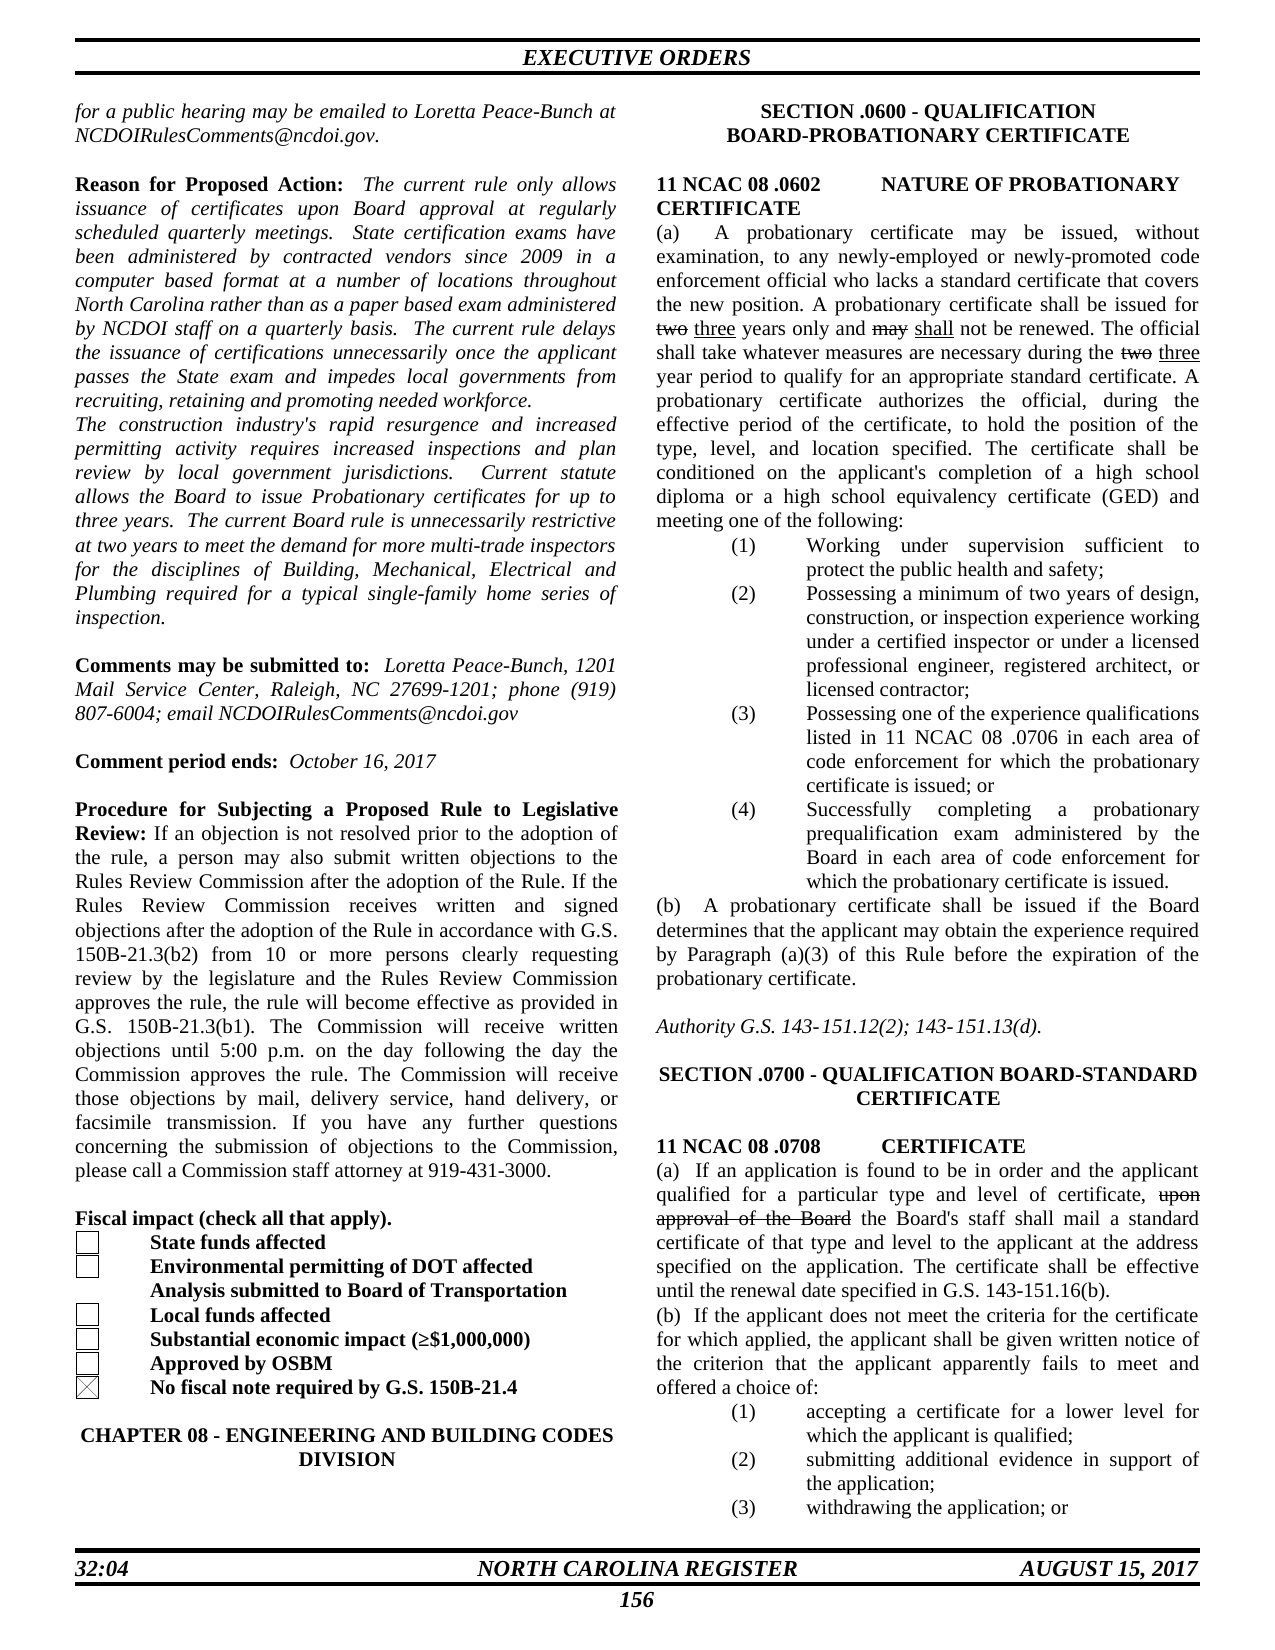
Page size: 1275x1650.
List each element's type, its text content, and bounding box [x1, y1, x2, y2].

text (a) A probationary certificate may be issued, without examination, to any newly-employed or newly-promoted code enforcement official who lacks a standard certificate that covers the new position. A probationary certificate shall be issued for two three years only and may shall not be renewed. The official shall take whatever measures are necessary during the two three year period to qualify for an appropriate standard certificate. A probationary certificate authorizes the official, during the effective period of the certificate, to hold the position of the type, level, and location specified. The certificate shall be conditioned on the applicant's completion of a high school diploma or a high school equivalency certificate (GED) and meeting one of the following: [656, 220, 1200, 532]
text 11 NCAC 08 .0708 CERTIFICATE [656, 1134, 1200, 1158]
text Comments may be submitted to: Loretta Peace-Bunch, 1201 Mail Service Center, Raleigh, NC 27699-1201; phone (919) 807-6004; email NCDOIRulesComments@ncdoi.gov [75, 653, 619, 725]
text Approved by OSBM [75, 1351, 619, 1375]
text (b) If the applicant does not meet the criteria for the certificate for which applied, the applicant shall be given written notice of the criterion that the applicant apparently fails to meet and offered a choice of: [656, 1302, 1200, 1399]
text (1) accepting a certificate for a lower level for which the applicant is qualified; [731, 1399, 1200, 1447]
text SECTION .0700 - QUALIFICATION BOARD-STANDARD CERTIFICATE [656, 1062, 1200, 1110]
text Fiscal impact (check all that apply). [75, 1206, 619, 1230]
text The construction industry's rapid resurgence and increased permitting activity requires increased inspections and plan review by local government jurisdictions. Current statute allows the Board to issue Probationary certificates for up to three years. The current Board rule is unnecessarily restrictive at two years to meet the demand for more multi-trade inspectors for the disciplines of Building, Mechanical, Electrical and Plumbing required for a typical single-family home series of inspection. [75, 412, 619, 629]
text (2) submitting additional evidence in support of the application; [731, 1447, 1200, 1495]
text Local funds affected [75, 1302, 619, 1327]
text 11 NCAC 08 .0602 NATURE OF PROBATIONARY CERTIFICATE [656, 172, 1200, 220]
text Comment period ends: October 16, 2017 [75, 749, 619, 773]
text (1) Working under supervision sufficient to protect the public health and safety; [731, 532, 1200, 581]
text (4) Successfully completing a probationary prequalification exam administered by the Board in each area of code enforcement for which the probationary certificate is issued. [731, 797, 1200, 893]
text SECTION .0600 - QUALIFICATION BOARD-PROBATIONARY CERTIFICATE [656, 99, 1200, 147]
text (2) Possessing a minimum of two years of design, construction, or inspection experience working under a certified inspector or under a licensed professional engineer, registered architect, or licensed contractor; [731, 581, 1200, 701]
text State funds affected [75, 1230, 619, 1254]
text No fiscal note required by G.S. 150B-21.4 [98, 1375, 619, 1399]
text (3) withdrawing the application; or [731, 1495, 1200, 1519]
text Environmental permitting of DOT affected [75, 1254, 619, 1278]
text Substantial economic impact (≥$1,000,000) [75, 1327, 619, 1351]
text Reason for Proposed Action: The current rule only allows issuance of certificates upon Board approval at regularly scheduled quarterly meetings. State certification exams have been administered by contracted vendors since 2009 in a computer based format at a number of locations throughout North Carolina rather than as a paper based exam administered by NCDOI staff on a quarterly basis. The current rule delays the issuance of certifications unnecessarily once the applicant passes the State exam and impedes local governments from recruiting, retaining and promoting needed workforce. [75, 172, 619, 412]
text Authority G.S. 143-151.12(2); 143-151.13(d). [656, 1014, 1200, 1038]
text (3) Possessing one of the experience qualifications listed in 11 NCAC 08 .0706 in each area of code enforcement for which the probationary certificate is issued; or [731, 701, 1200, 797]
text Procedure for Subjecting a Proposed Rule to Legislative Review: If an objection is not resolved prior to the adoption of the rule, a person may also submit written objections to the Rules Review Commission after the adoption of the Rule. If the Rules Review Commission receives written and signed objections after the adoption of the Rule in accordance with G.S. 150B-21.3(b2) from 10 or more persons clearly requesting review by the legislature and the Rules Review Commission approves the rule, the rule will become effective as provided in G.S. 150B-21.3(b1). The Commission will receive written objections until on the day following the day the Commission approves the rule. The Commission will receive those objections by mail, delivery service, hand delivery, or facsimile transmission. If you have any further questions concerning the submission of objections to the Commission, please call a Commission staff attorney at 919-431-3000. [75, 797, 619, 1182]
text Chapter 08 - Engineering and Building Codes Division [75, 1423, 619, 1471]
text (a) If an application is found to be in order and the applicant qualified for a particular type and level of certificate, upon approval of the Board the Board's staff shall mail a standard certificate of that type and level to the applicant at the address specified on the application. The certificate shall be effective until the renewal date specified in G.S. 143-151.16(b). [656, 1158, 1200, 1302]
text Analysis submitted to Board of Transportation [75, 1278, 619, 1302]
text (b) A probationary certificate shall be issued if the Board determines that the applicant may obtain the experience required by Paragraph (a)(3) of this Rule before the expiration of the probationary certificate. [656, 893, 1200, 990]
